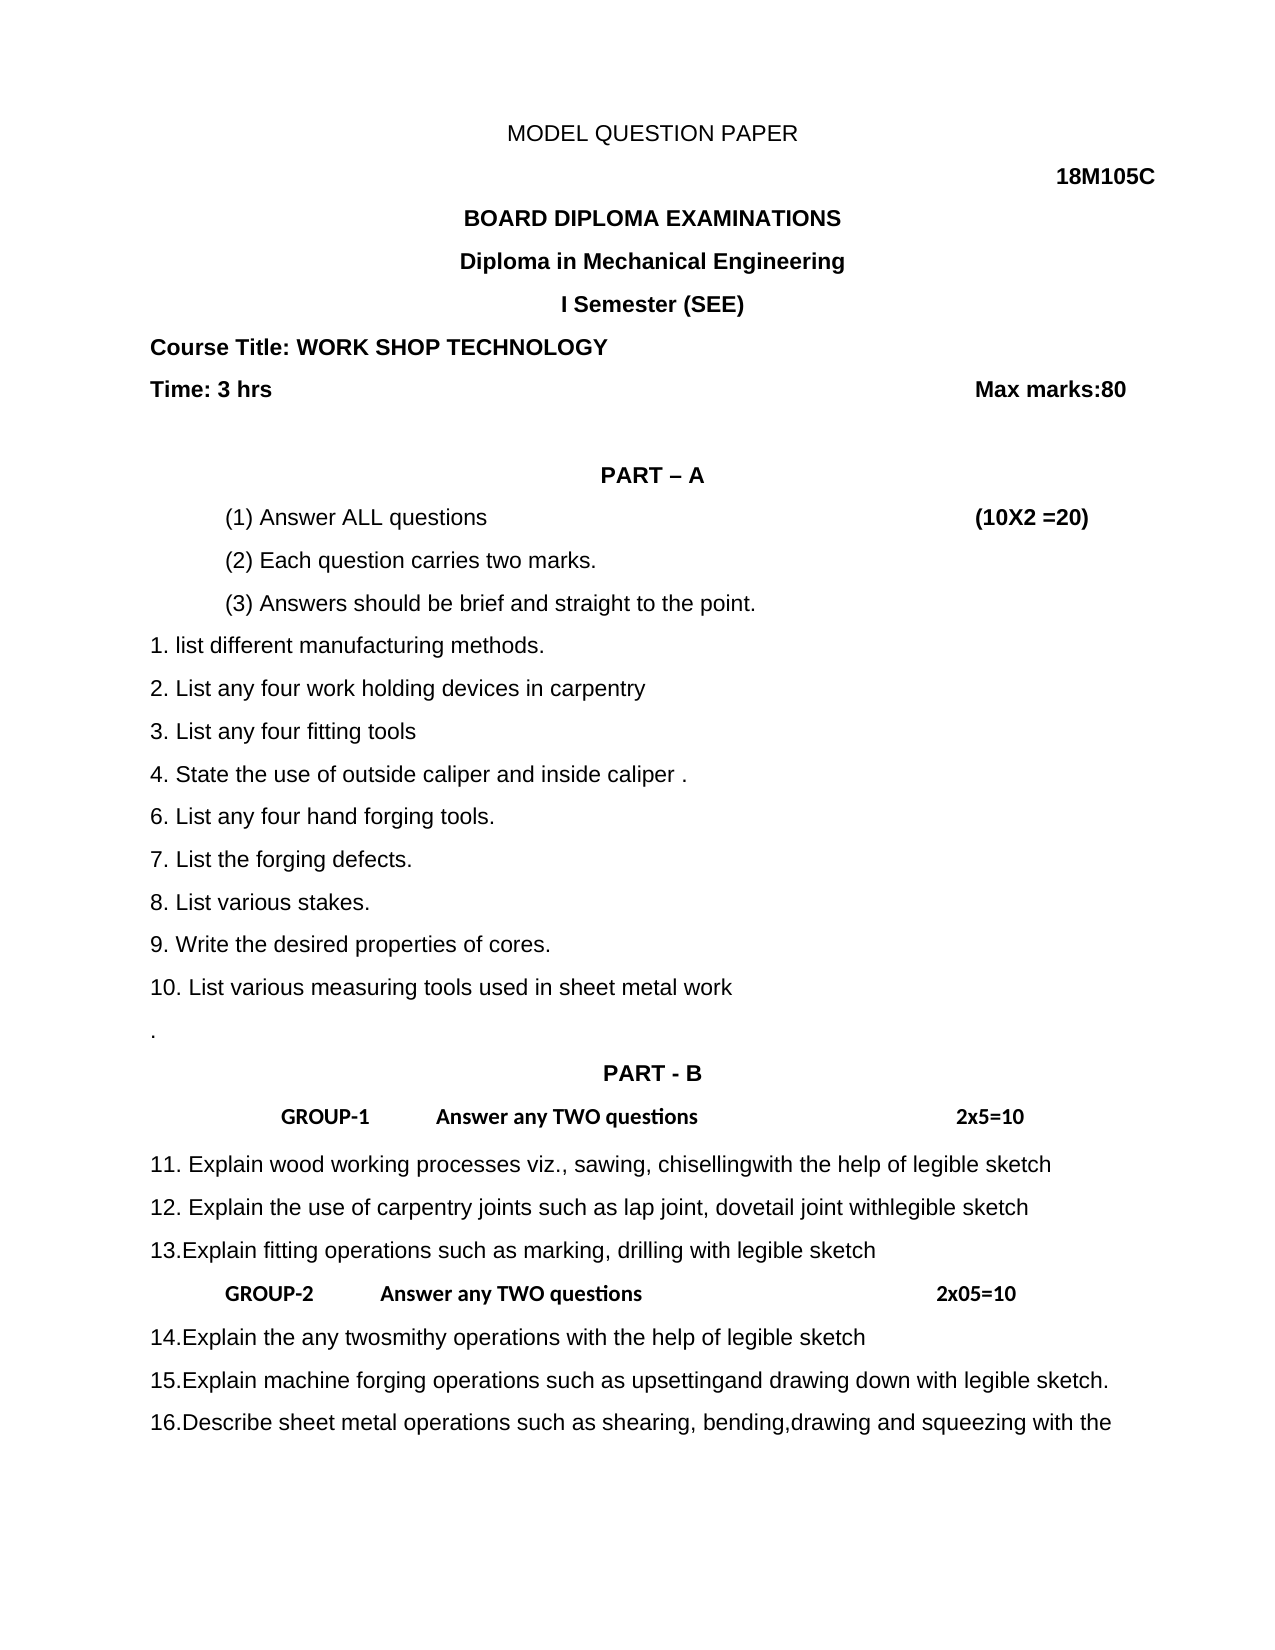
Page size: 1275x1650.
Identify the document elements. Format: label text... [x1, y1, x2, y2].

text 7. List the forging defects. [150, 846, 1155, 872]
text (1) Answer ALL questions (10X2 =20) [225, 504, 1155, 531]
text 9. Write the desired properties of cores. [150, 931, 1155, 958]
text 1. list different manufacturing methods. [150, 632, 1155, 659]
text PART - B [150, 1059, 1155, 1086]
text I Semester (SEE) [150, 291, 1155, 317]
text 3. List any four fitting tools [150, 718, 1155, 744]
text 18M105C [150, 163, 1155, 189]
text 15.Explain machine forging operations such as upsettingand drawing down with legible sketch. [150, 1367, 1155, 1393]
text 14.Explain the any twosmithy operations with the help of legible sketch [150, 1324, 1155, 1350]
text 12. Explain the use of carpentry joints such as lap joint, dovetail joint withlegible sketch [150, 1194, 1155, 1220]
text 10. List various measuring tools used in sheet metal work [150, 974, 1155, 1001]
text MODEL QUESTION PAPER [150, 120, 1155, 146]
text (3) Answers should be brief and straight to the point. [150, 590, 1155, 616]
text BOARD DIPLOMA EXAMINATIONS [150, 205, 1155, 232]
text GROUP-1 Answer any TWO questions 2x5=10 [150, 1102, 1155, 1130]
text Time: 3 hrs Max marks:80 [150, 376, 1155, 403]
text 4. State the use of outside caliper and inside caliper . [150, 761, 1155, 787]
text 8. List various stakes. [150, 889, 1155, 915]
text 6. List any four hand forging tools. [150, 803, 1155, 830]
text (2) Each question carries two marks. [150, 547, 1155, 573]
text 2. List any four work holding devices in carpentry [150, 675, 1155, 702]
text . [150, 1017, 1155, 1043]
text 11. Explain wood working processes viz., sawing, chisellingwith the help of legible sketch [150, 1151, 1155, 1177]
text 13.Explain fitting operations such as marking, drilling with legible sketch [150, 1237, 1155, 1263]
text Diploma in Mechanical Engineering [150, 248, 1155, 274]
text Course Title: WORK SHOP TECHNOLOGY [150, 333, 1155, 360]
text GROUP-2 Answer any TWO questions 2x05=10 [150, 1279, 1155, 1307]
text PART – A [150, 462, 1155, 488]
text 16.Describe sheet metal operations such as shearing, bending,drawing and squeezing with the [150, 1409, 1155, 1436]
